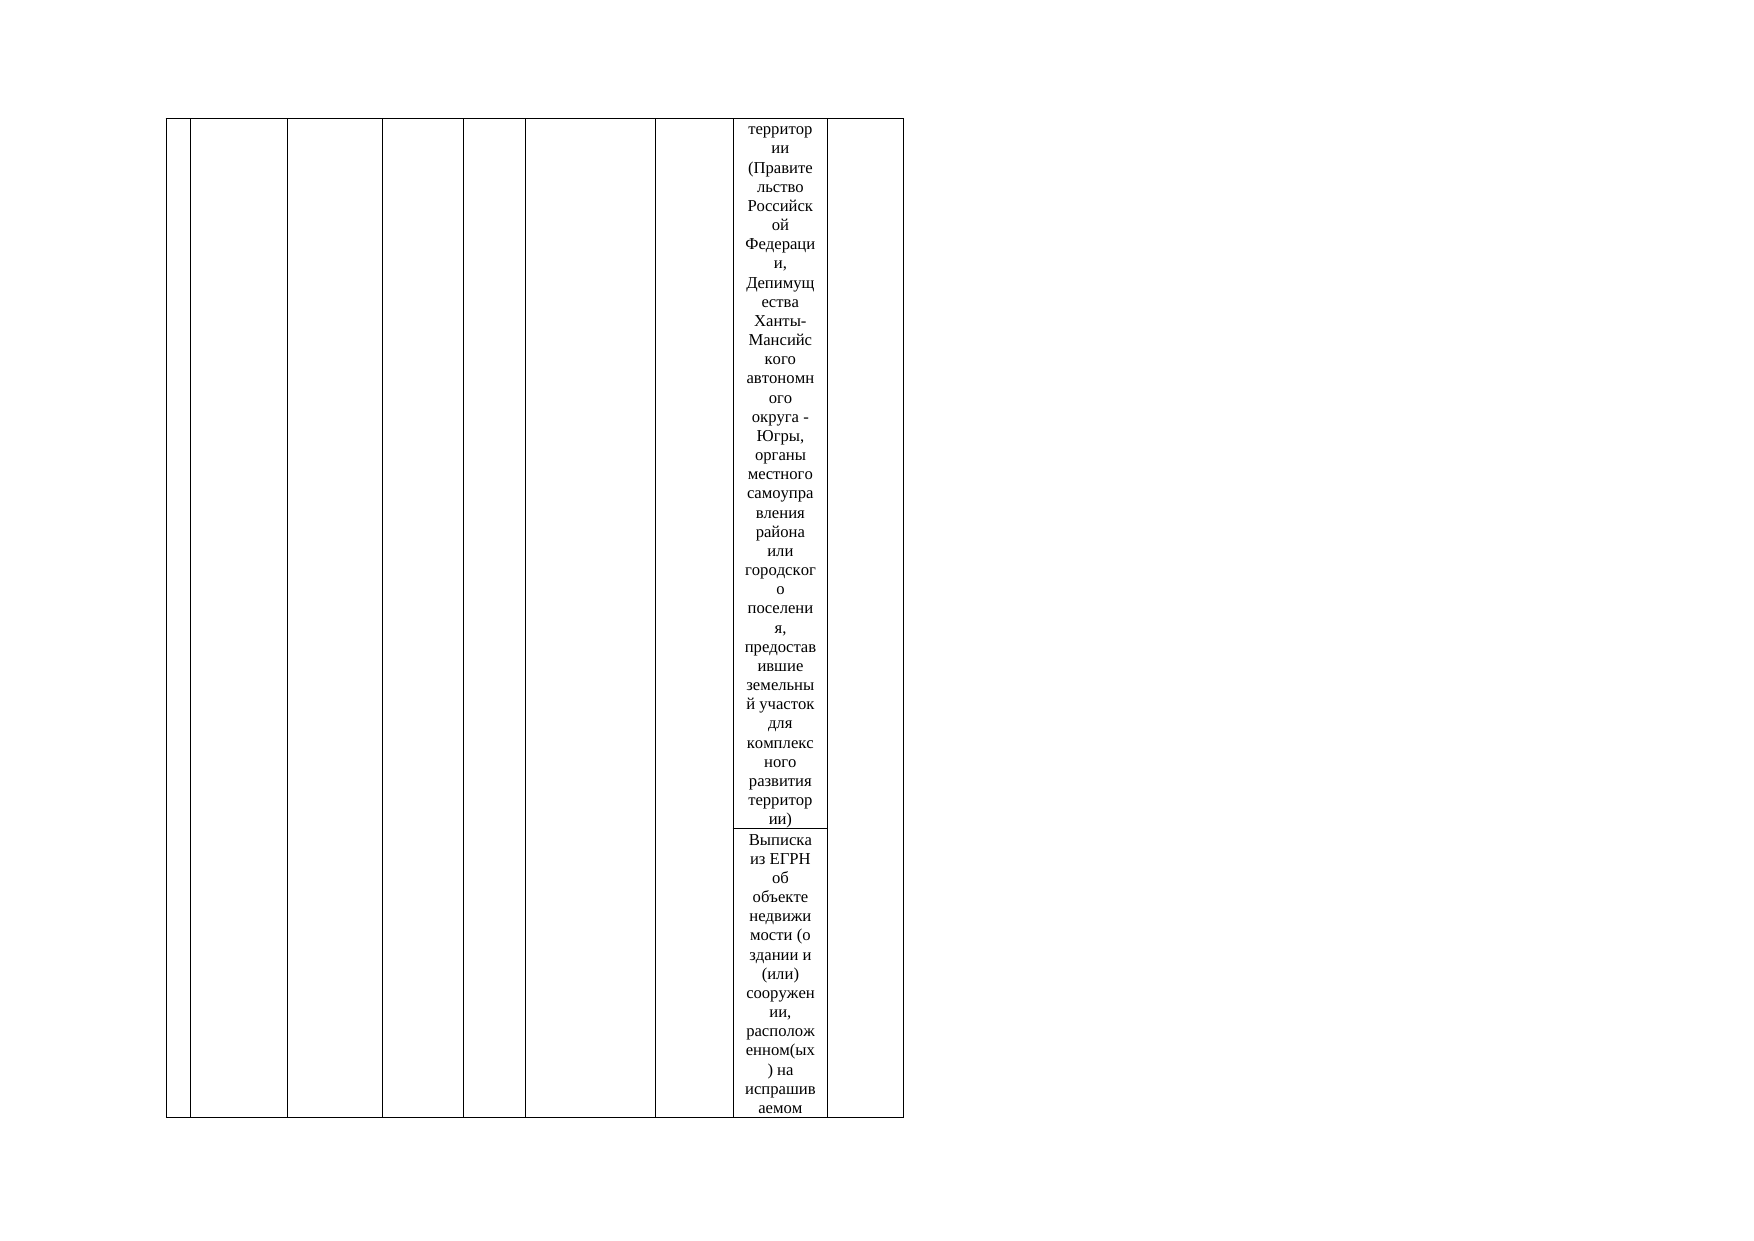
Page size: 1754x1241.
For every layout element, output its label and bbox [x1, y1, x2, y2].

table_cell [734, 119, 827, 828]
table_cell [734, 829, 827, 1117]
